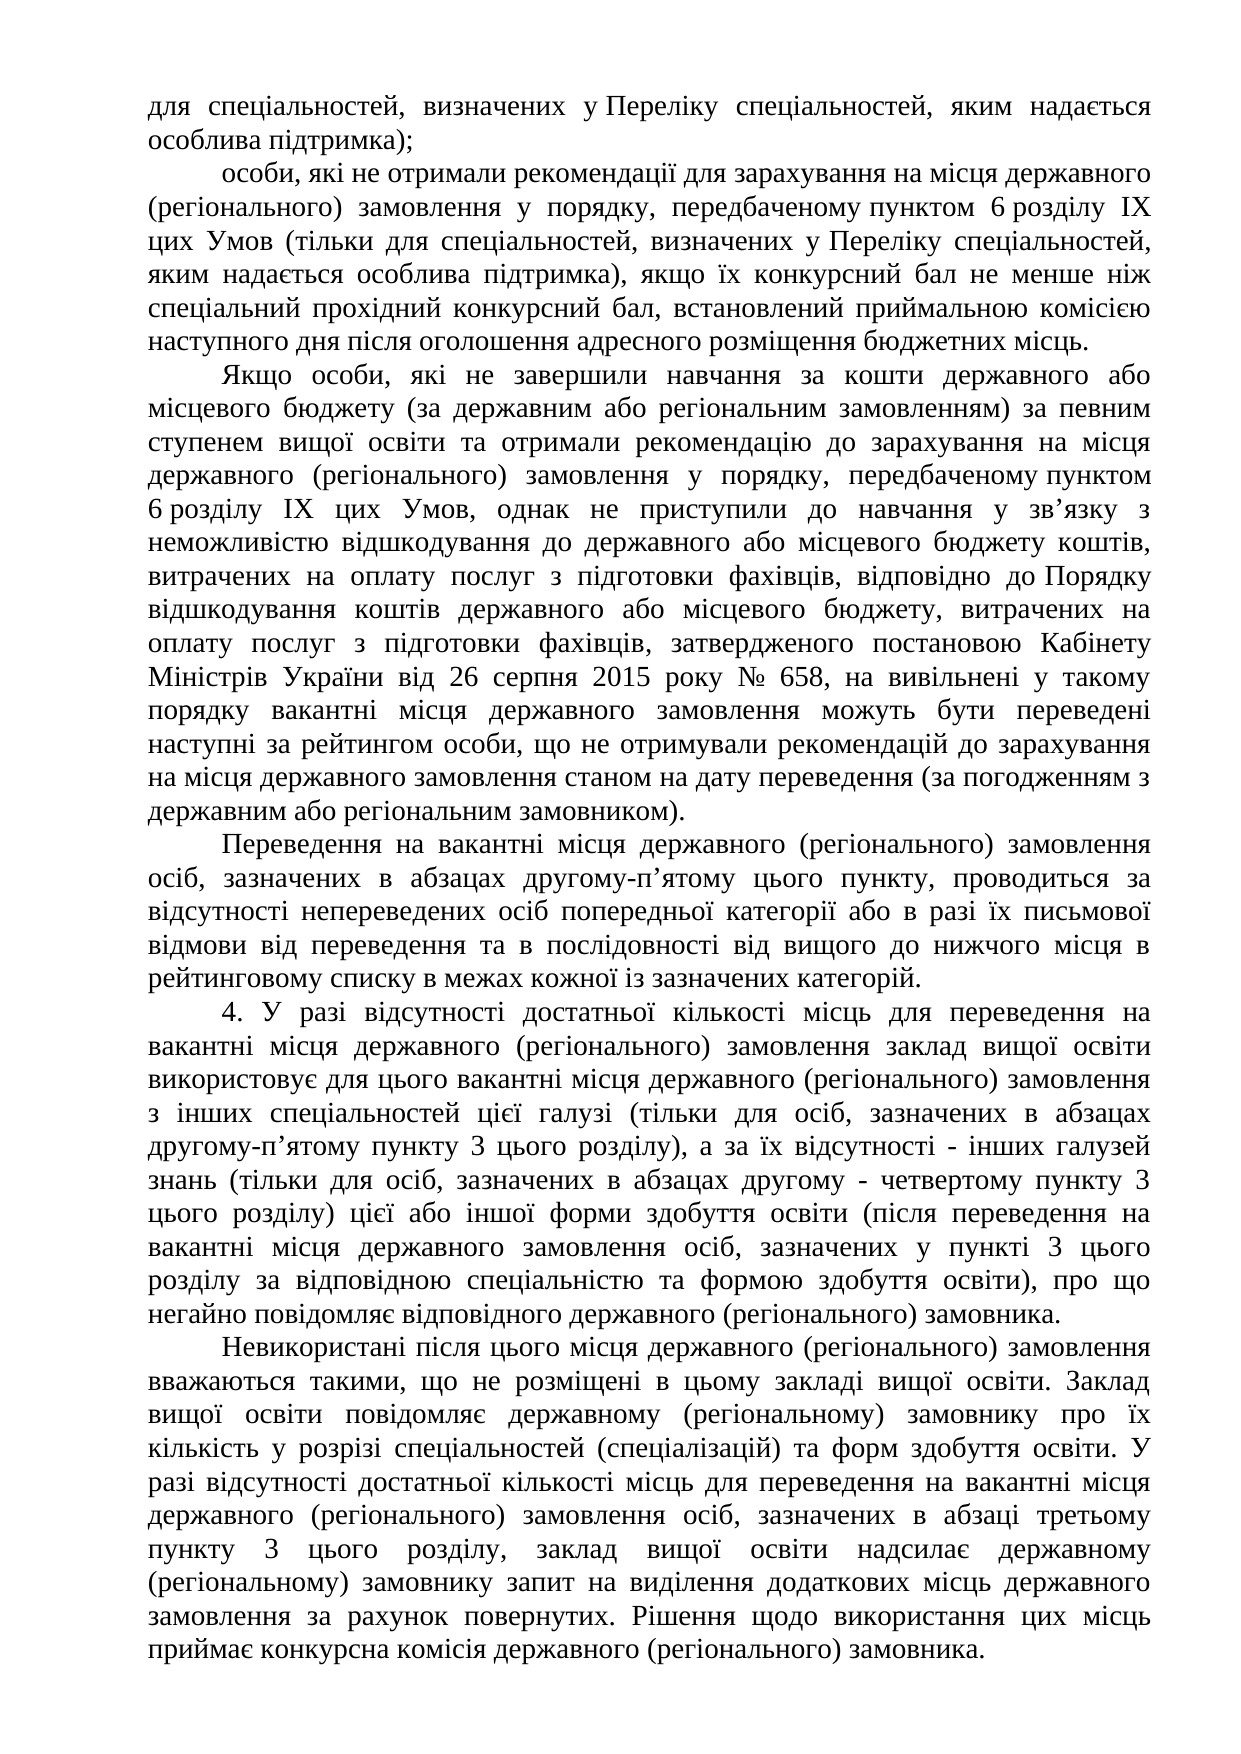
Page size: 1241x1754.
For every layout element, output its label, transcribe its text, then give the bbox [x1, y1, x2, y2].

text особи, які не отримали рекомендації для зарахування на місця державного (регіонального) замовлення у порядку, передбаченому пунктом 6 розділу IX цих Умов (тільки для спеціальностей, визначених у Переліку спеціальностей, яким надається особлива підтримка), якщо їх конкурсний бал не менше ніж спеціальний прохідний конкурсний бал, встановлений приймальною комісією наступного дня після оголошення адресного розміщення бюджетних місць. [148, 156, 1152, 357]
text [148, 88, 1152, 156]
text Якщо особи, які не завершили навчання за кошти державного або місцевого бюджету (за державним або регіональним замовленням) за певним ступенем вищої освіти та отримали рекомендацію до зарахування на місця державного (регіонального) замовлення у порядку, передбаченому пунктом 6 розділу IX цих Умов, однак не приступили до навчання у зв’язку з неможливістю відшкодування до державного або місцевого бюджету коштів, витрачених на оплату послуг з підготовки фахівців, відповідно до Порядку відшкодування коштів державного або місцевого бюджету, витрачених на оплату послуг з підготовки фахівців, затвердженого постановою Кабінету Міністрів України від 26 серпня 2015 року № 658, на вивільнені у такому порядку вакантні місця державного замовлення можуть бути переведені наступні за рейтингом особи, що не отримували рекомендацій до зарахування на місця державного замовлення станом на дату переведення (за погодженням з державним або регіональним замовником). [148, 357, 1152, 826]
text Невикористані після цього місця державного (регіонального) замовлення вважаються такими, що не розміщені в цьому закладі вищої освіти. Заклад вищої освіти повідомляє державному (регіональному) замовнику про їх кількість у розрізі спеціальностей (спеціалізацій) та форм здобуття освіти. У разі відсутності достатньої кількості місць для переведення на вакантні місця державного (регіонального) замовлення осіб, зазначених в абзаці третьому пункту 3 цього розділу, заклад вищої освіти надсилає державному (регіональному) замовнику запит на виділення додаткових місць державного замовлення за рахунок повернутих. Рішення щодо використання цих місць приймає конкурсна комісія державного (регіонального) замовника. [148, 1329, 1152, 1665]
text 4. У разі відсутності достатньої кількості місць для переведення на вакантні місця державного (регіонального) замовлення заклад вищої освіти використовує для цього вакантні місця державного (регіонального) замовлення з інших спеціальностей цієї галузі (тільки для осіб, зазначених в абзацах другому-п’ятому пункту 3 цього розділу), а за їх відсутності - інших галузей знань (тільки для осіб, зазначених в абзацах другому - четвертому пункту 3 цього розділу) цієї або іншої форми здобуття освіти (після переведення на вакантні місця державного замовлення осіб, зазначених у пункті 3 цього розділу за відповідною спеціальністю та формою здобуття освіти), про що негайно повідомляє відповідного державного (регіонального) замовника. [148, 994, 1152, 1329]
text Переведення на вакантні місця державного (регіонального) замовлення осіб, зазначених в абзацах другому-п’ятому цього пункту, проводиться за відсутності непереведених осіб попередньої категорії або в разі їх письмової відмови від переведення та в послідовності від вищого до нижчого місця в рейтинговому списку в межах кожної із зазначених категорій. [148, 826, 1152, 994]
